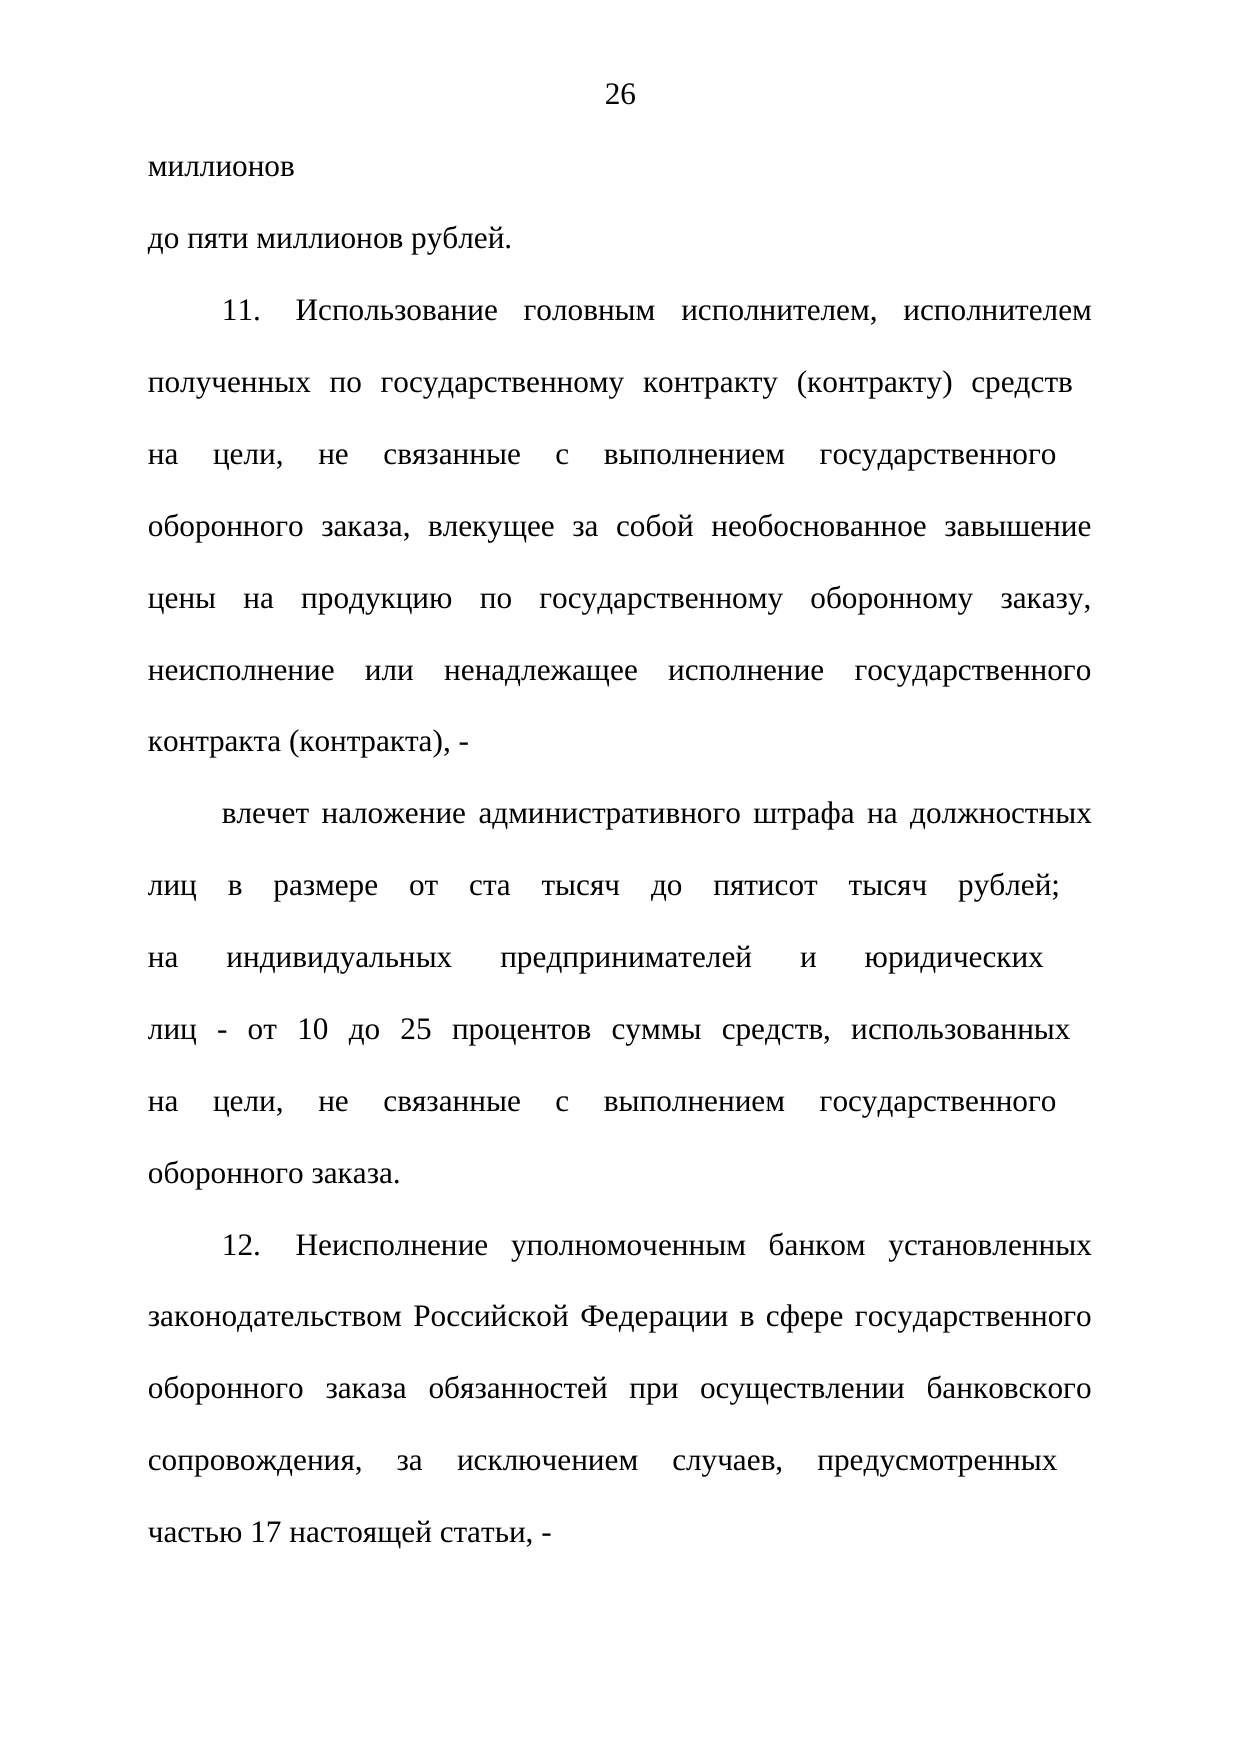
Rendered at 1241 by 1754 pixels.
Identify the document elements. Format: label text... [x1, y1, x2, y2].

text 12. Неисполнение уполномоченным банком установленных законодательством Российской Федерации в сфере государственного оборонного заказа обязанностей при осуществлении банковского сопровождения, за исключением случаев, предусмотренных частью 17 настоящей статьи, - [148, 1226, 1092, 1549]
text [148, 148, 1092, 256]
text влечет наложение административного штрафа на должностных лиц в размере от ста тысяч до пятисот тысяч рублей; на индивидуальных предпринимателей и юридических лиц - от 10 до 25 процентов суммы средств, использованных на цели, не связанные с выполнением государственного оборонного заказа. [148, 794, 1092, 1190]
text 11. Использование головным исполнителем, исполнителем полученных по государственному контракту (контракту) средств на цели, не связанные с выполнением государственного оборонного заказа, влекущее за собой необоснованное завышение цены на продукцию по государственному оборонному заказу, неисполнение или ненадлежащее исполнение государственного контракта (контракта), - [148, 291, 1092, 759]
